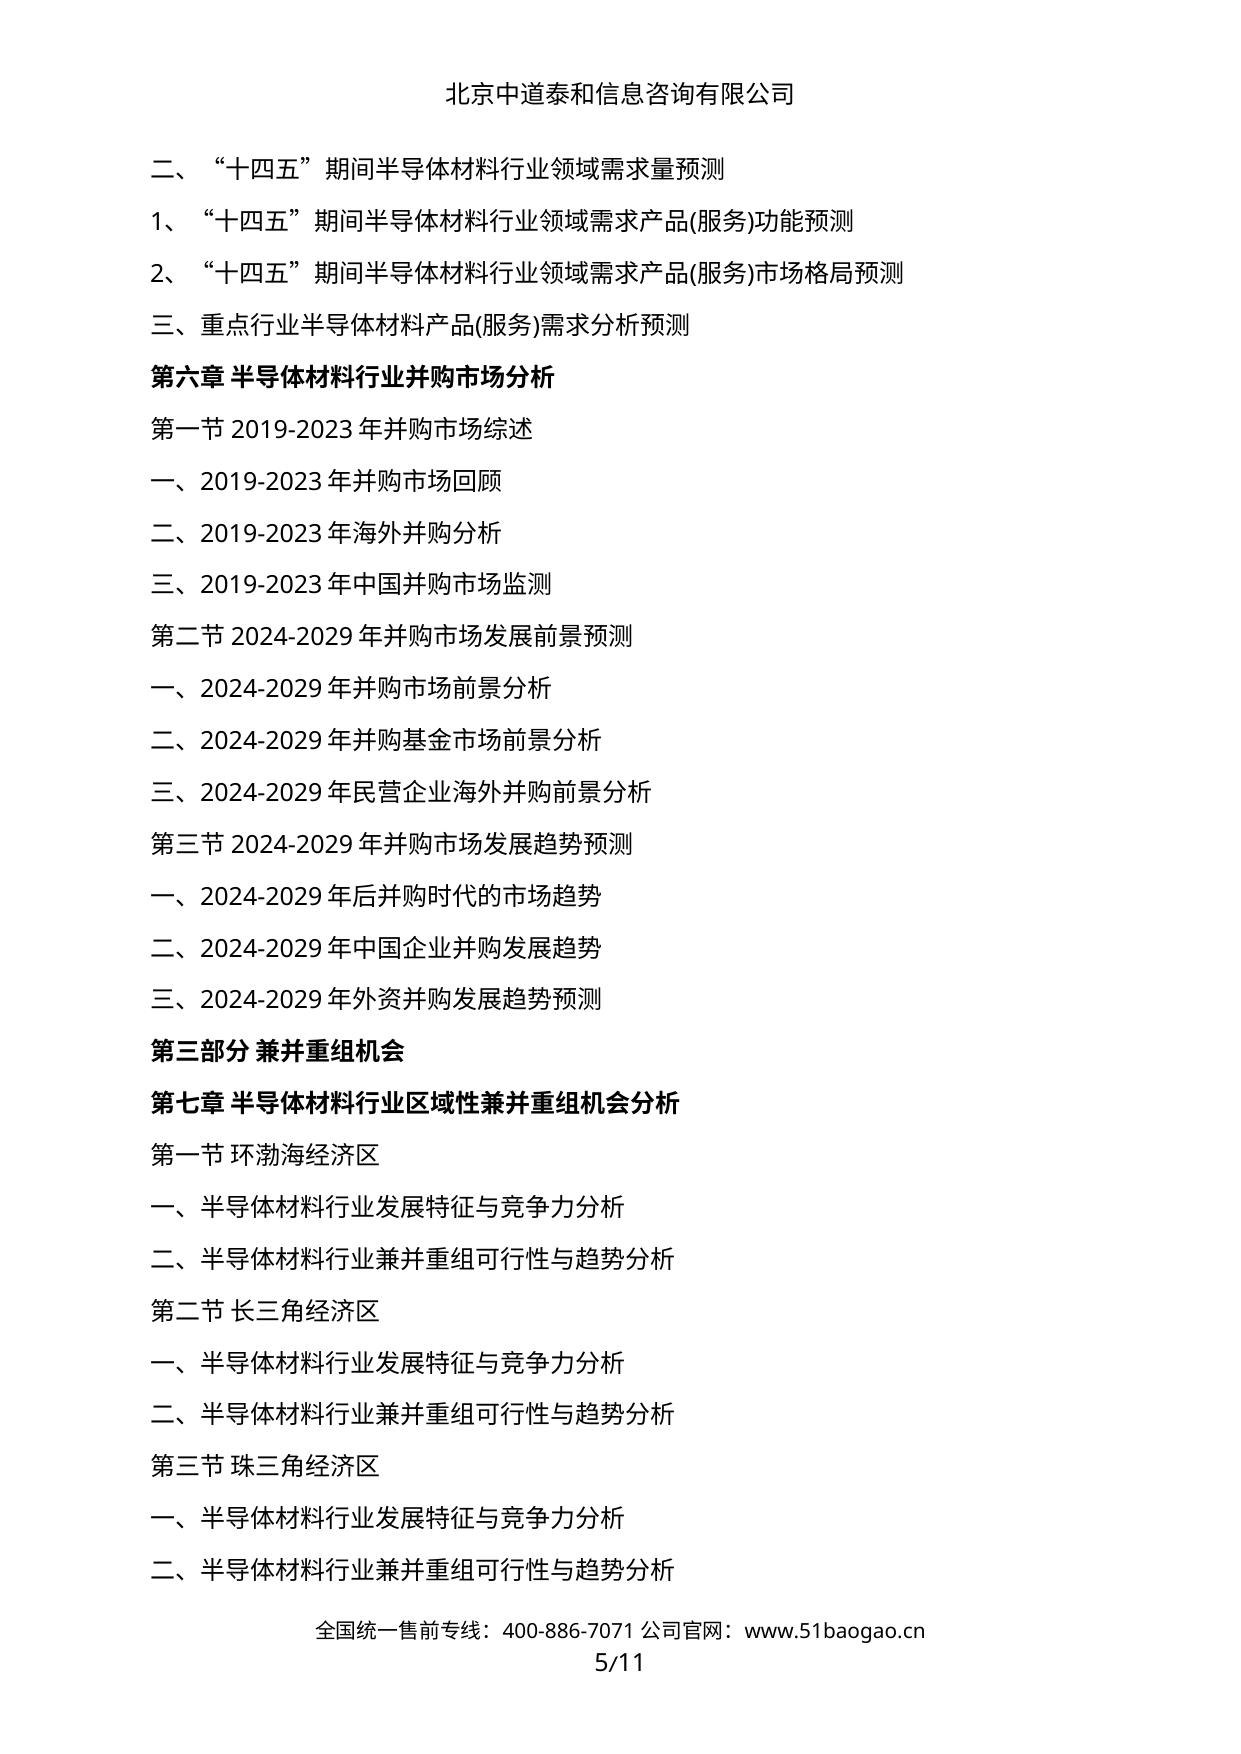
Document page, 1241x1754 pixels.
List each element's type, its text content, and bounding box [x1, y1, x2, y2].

text 三、2024-2029年民营企业海外并购前景分析 [150, 772, 1090, 809]
text 二、2024-2029年并购基金市场前景分析 [150, 721, 1090, 757]
text 第二节 长三角经济区 [150, 1291, 1090, 1327]
text 第六章 半导体材料行业并购市场分析 [150, 357, 1090, 394]
text 1、“十四五”期间半导体材料行业领域需求产品(服务)功能预测 [150, 202, 1090, 238]
text 第七章 半导体材料行业区域性兼并重组机会分析 [150, 1084, 1090, 1120]
text 第三部分 兼并重组机会 [150, 1032, 1090, 1068]
text 第一节 2019-2023年并购市场综述 [150, 409, 1090, 446]
text 二、半导体材料行业兼并重组可行性与趋势分析 [150, 1239, 1090, 1276]
text 2、“十四五”期间半导体材料行业领域需求产品(服务)市场格局预测 [150, 254, 1090, 290]
text 第二节 2024-2029年并购市场发展前景预测 [150, 617, 1090, 653]
text 一、半导体材料行业发展特征与竞争力分析 [150, 1187, 1090, 1224]
text 二、“十四五”期间半导体材料行业领域需求量预测 [150, 150, 1090, 186]
text 二、半导体材料行业兼并重组可行性与趋势分析 [150, 1395, 1090, 1431]
text 一、2024-2029年后并购时代的市场趋势 [150, 876, 1090, 912]
text 第三节 珠三角经济区 [150, 1447, 1090, 1483]
text 三、重点行业半导体材料产品(服务)需求分析预测 [150, 306, 1090, 342]
text 三、2024-2029年外资并购发展趋势预测 [150, 980, 1090, 1016]
text 一、半导体材料行业发展特征与竞争力分析 [150, 1343, 1090, 1379]
text 三、2019-2023年中国并购市场监测 [150, 565, 1090, 601]
text 一、2024-2029年并购市场前景分析 [150, 669, 1090, 705]
text 二、2024-2029年中国企业并购发展趋势 [150, 928, 1090, 964]
text 一、2019-2023年并购市场回顾 [150, 461, 1090, 497]
text 第一节 环渤海经济区 [150, 1136, 1090, 1172]
text 二、2019-2023年海外并购分析 [150, 513, 1090, 549]
text 二、半导体材料行业兼并重组可行性与趋势分析 [150, 1551, 1090, 1587]
text 第三节 2024-2029年并购市场发展趋势预测 [150, 824, 1090, 861]
text 一、半导体材料行业发展特征与竞争力分析 [150, 1499, 1090, 1535]
